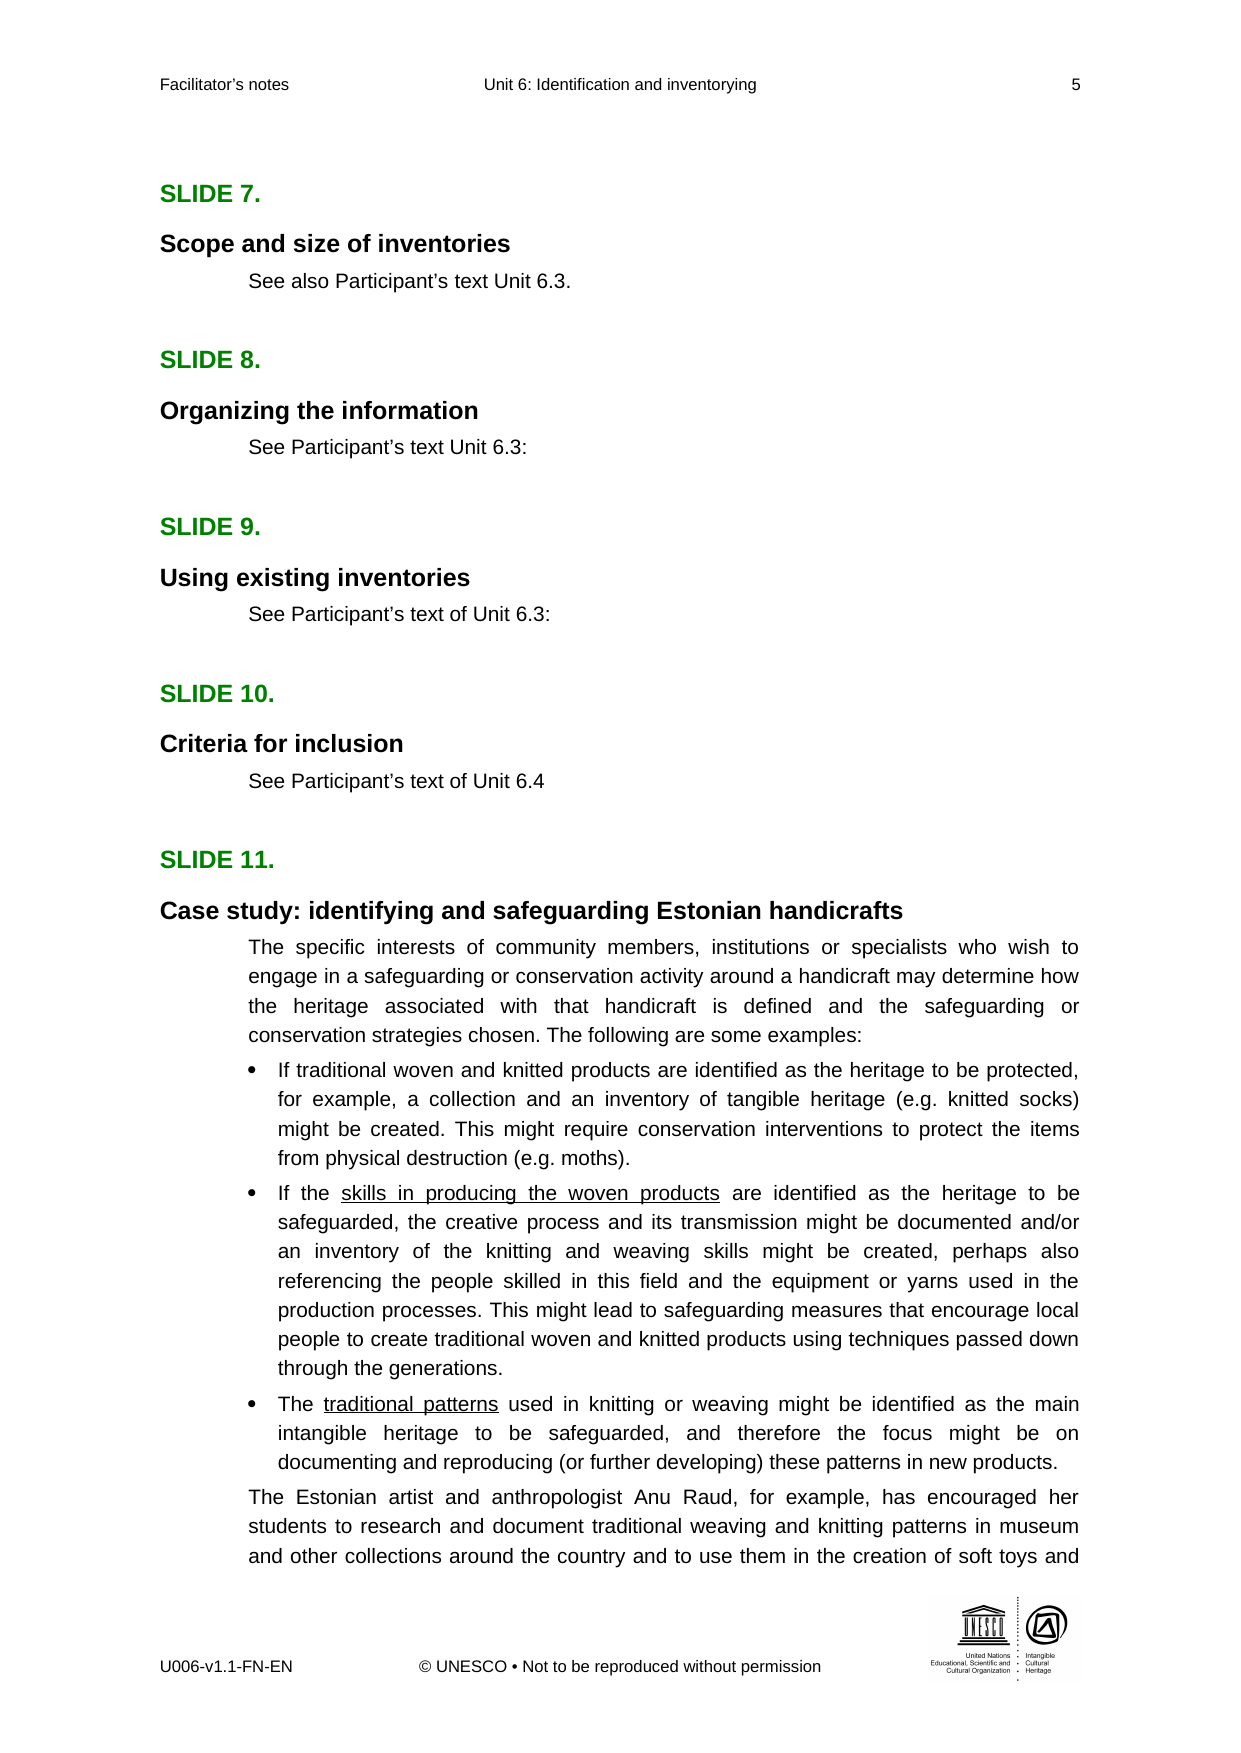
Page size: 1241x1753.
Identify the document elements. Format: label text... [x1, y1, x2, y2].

text If traditional woven and knitted products are identified as the heritage to be protected, for example, a collection and an inventory of tangible heritage (e.g. knitted socks) might be created. This might require conservation interventions to protect the items from physical destruction (e.g. moths). [248, 1054, 1081, 1171]
text See Participant’s text of Unit 6.3: [248, 598, 1081, 627]
picture [927, 1594, 1083, 1683]
text See also Participant’s text Unit 6.3. [248, 265, 1081, 294]
subtitle Slide 9. [159, 511, 1081, 542]
subtitle Slide 8. [159, 344, 1081, 375]
text See Participant’s text Unit 6.3: [248, 431, 1081, 461]
text Organizing the information [159, 396, 1081, 425]
text See Participant’s text of Unit 6.4 [248, 765, 1081, 794]
subtitle Slide 11. [159, 844, 1081, 875]
subtitle Slide 7. [159, 177, 1081, 208]
subtitle Slide 10. [159, 677, 1081, 708]
text Criteria for inclusion [159, 729, 1081, 758]
text Using existing inventories [159, 563, 1081, 592]
text If the skills in producing the woven products are identified as the heritage to be safeguarded, the creative process and its transmission might be documented and/or an inventory of the knitting and weaving skills might be created, perhaps also referencing the people skilled in this field and the equipment or yarns used in the production processes. This might lead to safeguarding measures that encourage local people to create traditional woven and knitted products using techniques passed down through the generations. [248, 1177, 1081, 1381]
text Scope and size of inventories [159, 229, 1081, 258]
text The traditional patterns used in knitting or weaving might be identified as the main intangible heritage to be safeguarded, and therefore the focus might be on documenting and reproducing (or further developing) these patterns in new products. [248, 1388, 1081, 1475]
text The specific interests of community members, institutions or specialists who wish to engage in a safeguarding or conservation activity around a handicraft may determine how the heritage associated with that handicraft is defined and the safeguarding or conservation strategies chosen. The following are some examples: [248, 931, 1081, 1048]
text Case study: identifying and safeguarding Estonian handicrafts [159, 896, 1081, 925]
